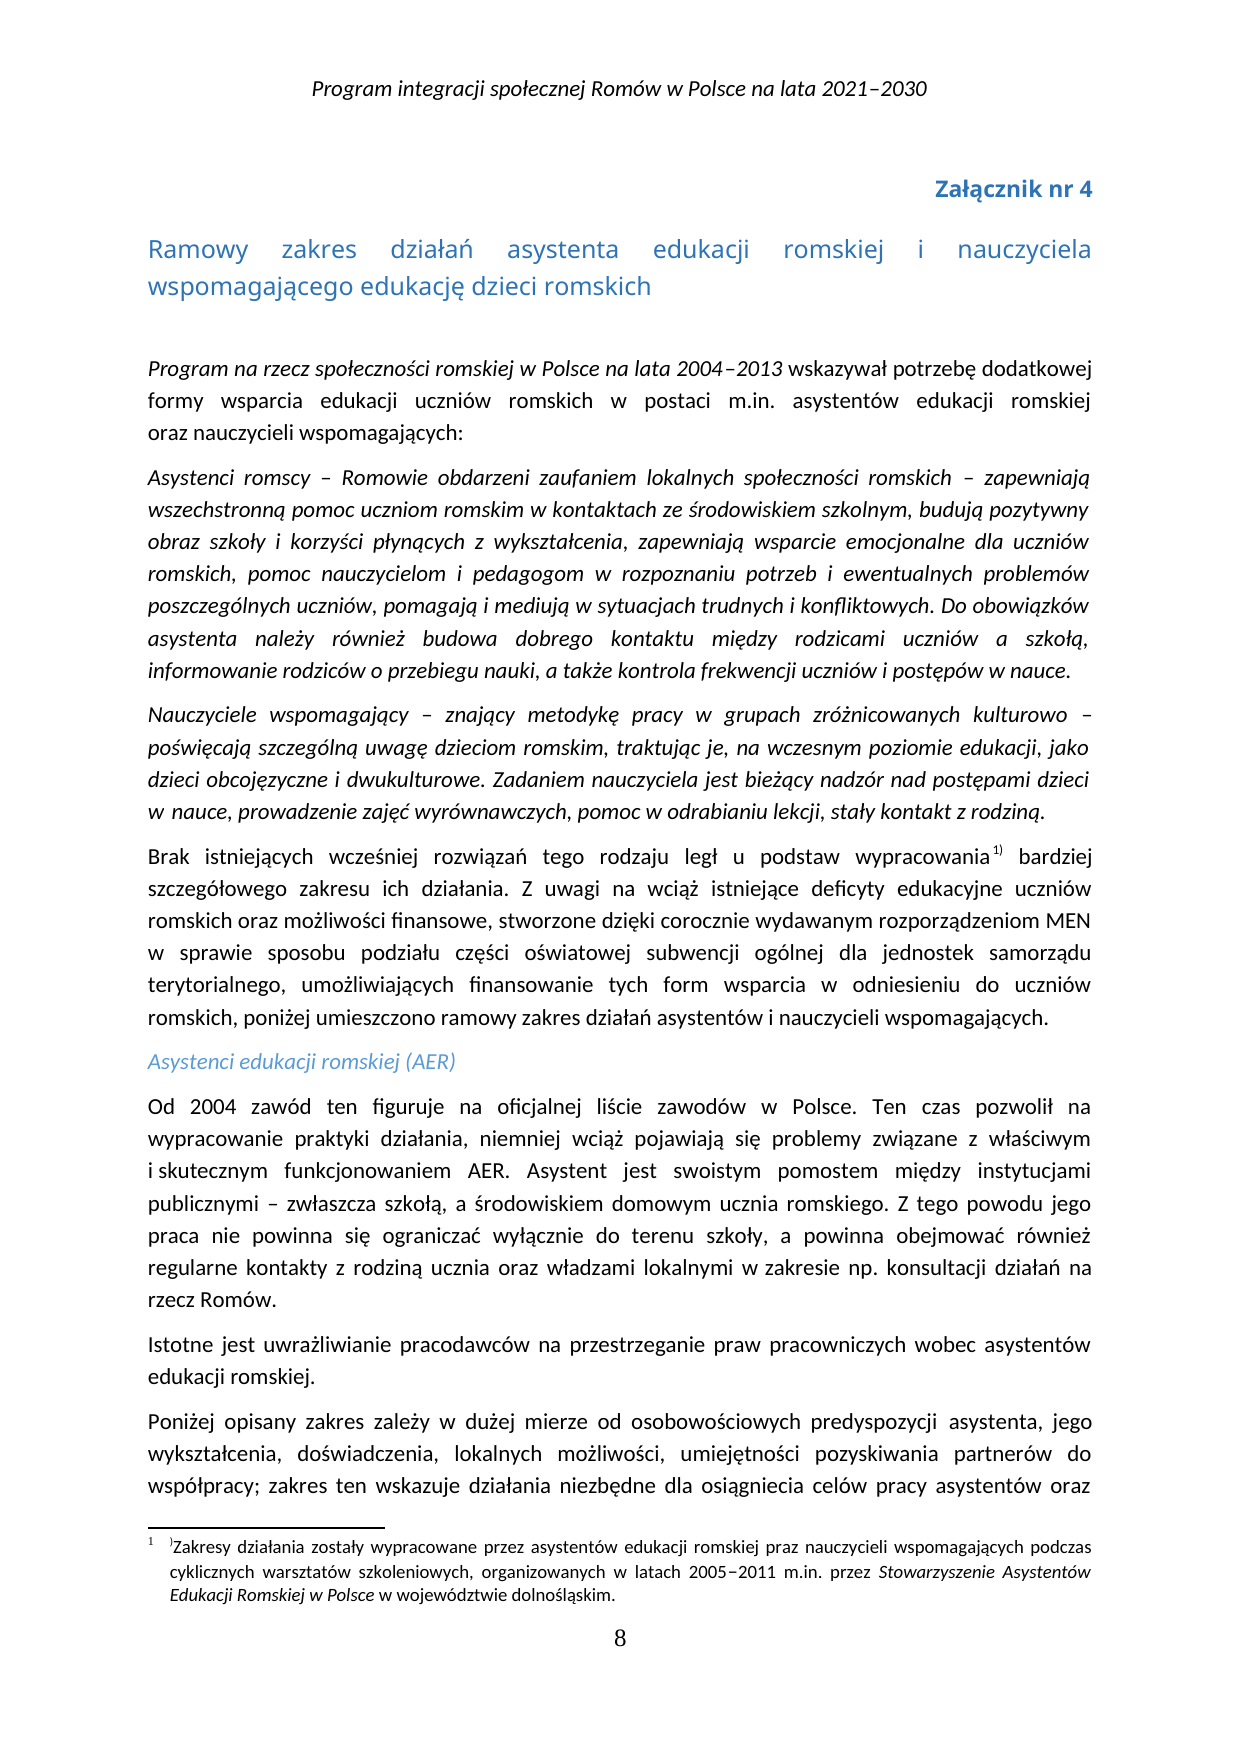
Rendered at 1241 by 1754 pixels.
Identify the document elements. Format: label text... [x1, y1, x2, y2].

text Asystenci romscy – Romowie obdarzeni zaufaniem lokalnych społeczności romskich – zapewniają wszechstronną pomoc uczniom romskim w kontaktach ze środowiskiem szkolnym, budują pozytywny obraz szkoły i korzyści płynących z wykształcenia, zapewniają wsparcie emocjonalne dla uczniów romskich, pomoc nauczycielom i pedagogom w rozpoznaniu potrzeb i ewentualnych problemów poszczególnych uczniów, pomagają i mediują w sytuacjach trudnych i konfliktowych. Do obowiązków asystenta należy również budowa dobrego kontaktu między rodzicami uczniów a szkołą, informowanie rodziców o przebiegu nauki, a także kontrola frekwencji uczniów i postępów w nauce. [148, 463, 1093, 684]
text Istotne jest uwrażliwianie pracodawców na przestrzeganie praw pracowniczych wobec asystentów edukacji romskiej. [148, 1330, 1093, 1390]
text Program na rzecz społeczności romskiej w Polsce na lata 2004–2013 wskazywał potrzebę dodatkowej formy wsparcia edukacji uczniów romskich w postaci m.in. asystentów edukacji romskiej oraz nauczycieli wspomagających: [148, 354, 1093, 446]
text Od 2004 zawód ten figuruje na oficjalnej liście zawodów w Polsce. Ten czas pozwolił na wypracowanie praktyki działania, niemniej wciąż pojawiają się problemy związane z właściwym i skutecznym funkcjonowaniem AER. Asystent jest swoistym pomostem między instytucjami publicznymi – zwłaszcza szkołą, a środowiskiem domowym ucznia romskiego. Z tego powodu jego praca nie powinna się ograniczać wyłącznie do terenu szkoły, a powinna obejmować również regularne kontakty z rodziną ucznia oraz władzami lokalnymi w zakresie np. konsultacji działań na rzecz Romów. [148, 1092, 1093, 1313]
text Brak istniejących wcześniej rozwiązań tego rodzaju legł u podstaw wypracowania) bardziej szczegółowego zakresu ich działania. Z uwagi na wciąż istniejące deficyty edukacyjne uczniów romskich oraz możliwości finansowe, stworzone dzięki corocznie wydawanym rozporządzeniom MEN w sprawie sposobu podziału części oświatowej subwencji ogólnej dla jednostek samorządu terytorialnego, umożliwiających finansowanie tych form wsparcia w odniesieniu do uczniów romskich, poniżej umieszczono ramowy zakres działań asystentów i nauczycieli wspomagających. [148, 842, 1093, 1031]
text Nauczyciele wspomagający – znający metodykę pracy w grupach zróżnicowanych kulturowo – poświęcają szczególną uwagę dzieciom romskim, traktując je, na wczesnym poziomie edukacji, jako dzieci obcojęzyczne i dwukulturowe. Zadaniem nauczyciela jest bieżący nadzór nad postępami dzieci w nauce, prowadzenie zajęć wyrównawczych, pomoc w odrabianiu lekcji, stały kontakt z rodziną. [148, 701, 1093, 825]
text Załącznik nr 4 [148, 173, 1093, 204]
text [148, 1407, 1093, 1499]
text Ramowy zakres działań asystenta edukacji romskiej i nauczyciela wspomagającego edukację dzieci romskich [148, 231, 1093, 302]
text Asystenci edukacji romskiej (AER) [148, 1047, 1093, 1076]
